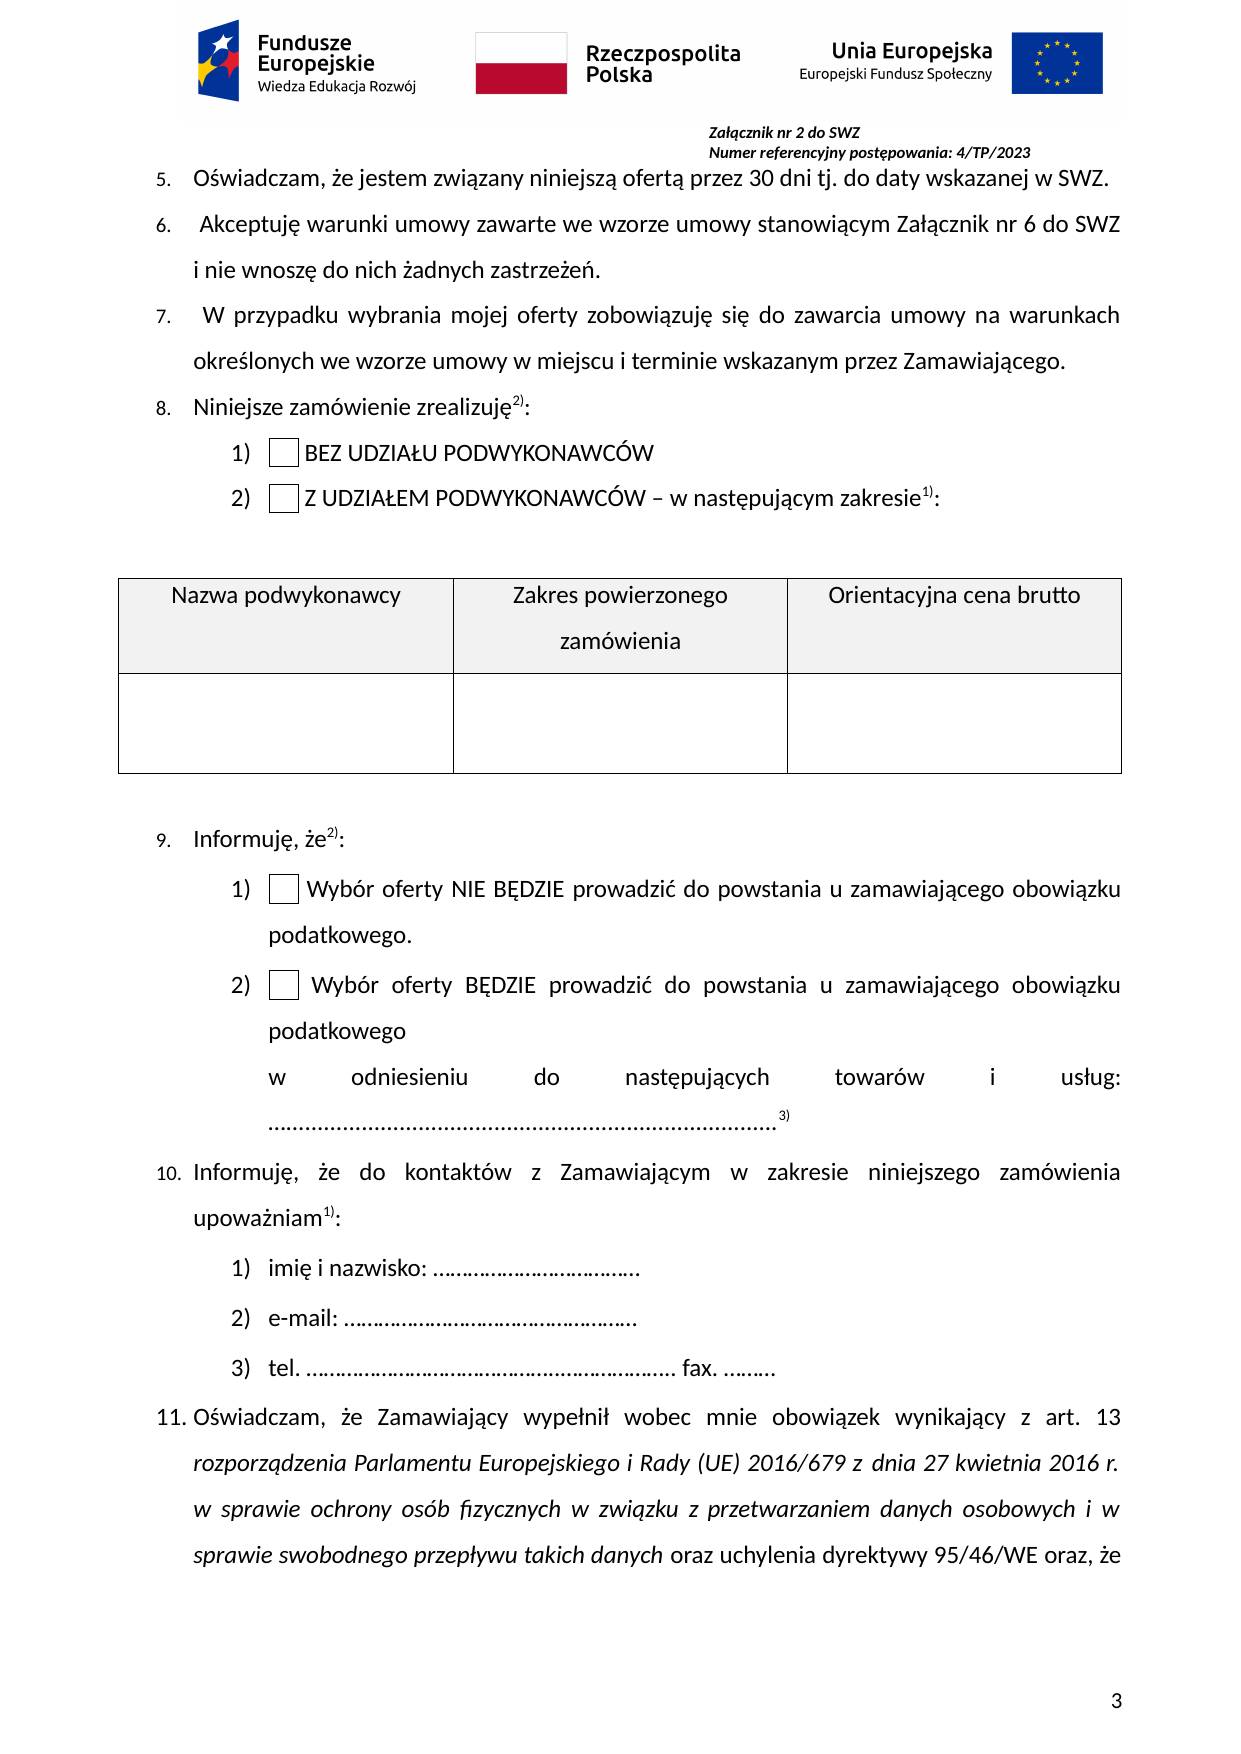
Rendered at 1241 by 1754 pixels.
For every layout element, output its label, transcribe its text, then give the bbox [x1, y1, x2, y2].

table_cell [119, 674, 453, 773]
table_cell [788, 674, 1121, 773]
list W przypadku wybrania mojej oferty zobowiązuję się do zawarcia umowy na warunkach określonych we wzorze umowy w miejscu i terminie wskazanym przez Zamawiającego. [156, 300, 1122, 376]
list Wybór oferty BĘDZIE prowadzić do powstania u zamawiającego obowiązku podatkowego w odniesieniu do następujących towarów i usług:…..............................................................................3) [231, 969, 1122, 1137]
list BEZ UDZIAŁU PODWYKONAWCÓW [231, 437, 1122, 467]
table_cell [454, 674, 787, 773]
list Oświadczam, że jestem związany niniejszą ofertą przez 30 dni tj. do daty wskazanej w SWZ. [156, 162, 1122, 193]
list Informuję, że do kontaktów z Zamawiającym w zakresie niniejszego zamówienia upoważniam1): [156, 1156, 1122, 1232]
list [156, 1402, 1122, 1569]
list e-mail: …………………………………………… [231, 1302, 1122, 1332]
list Wybór oferty NIE BĘDZIE prowadzić do powstania u zamawiającego obowiązku podatkowego. [231, 873, 1122, 950]
table_header Nazwa podwykonawcy [119, 579, 453, 673]
list Niniejsze zamówienie zrealizuję2): [156, 391, 1122, 422]
picture [178, 0, 1123, 122]
list Akceptuję warunki umowy zawarte we wzorze umowy stanowiącym Załącznik nr 6 do SWZ i nie wnoszę do nich żadnych zastrzeżeń. [156, 208, 1122, 284]
table_header Orientacyjna cena brutto [788, 579, 1121, 673]
list tel. ……………………………………..……………….. fax. ……… [231, 1352, 1122, 1382]
table_header Zakres powierzonego zamówienia [454, 579, 787, 673]
list Informuję, że2): [156, 824, 1122, 854]
list Z UDZIAŁEM PODWYKONAWCÓW – w następującym zakresie1): [231, 483, 1122, 513]
list imię i nazwisko: ……………………………… [231, 1252, 1122, 1282]
